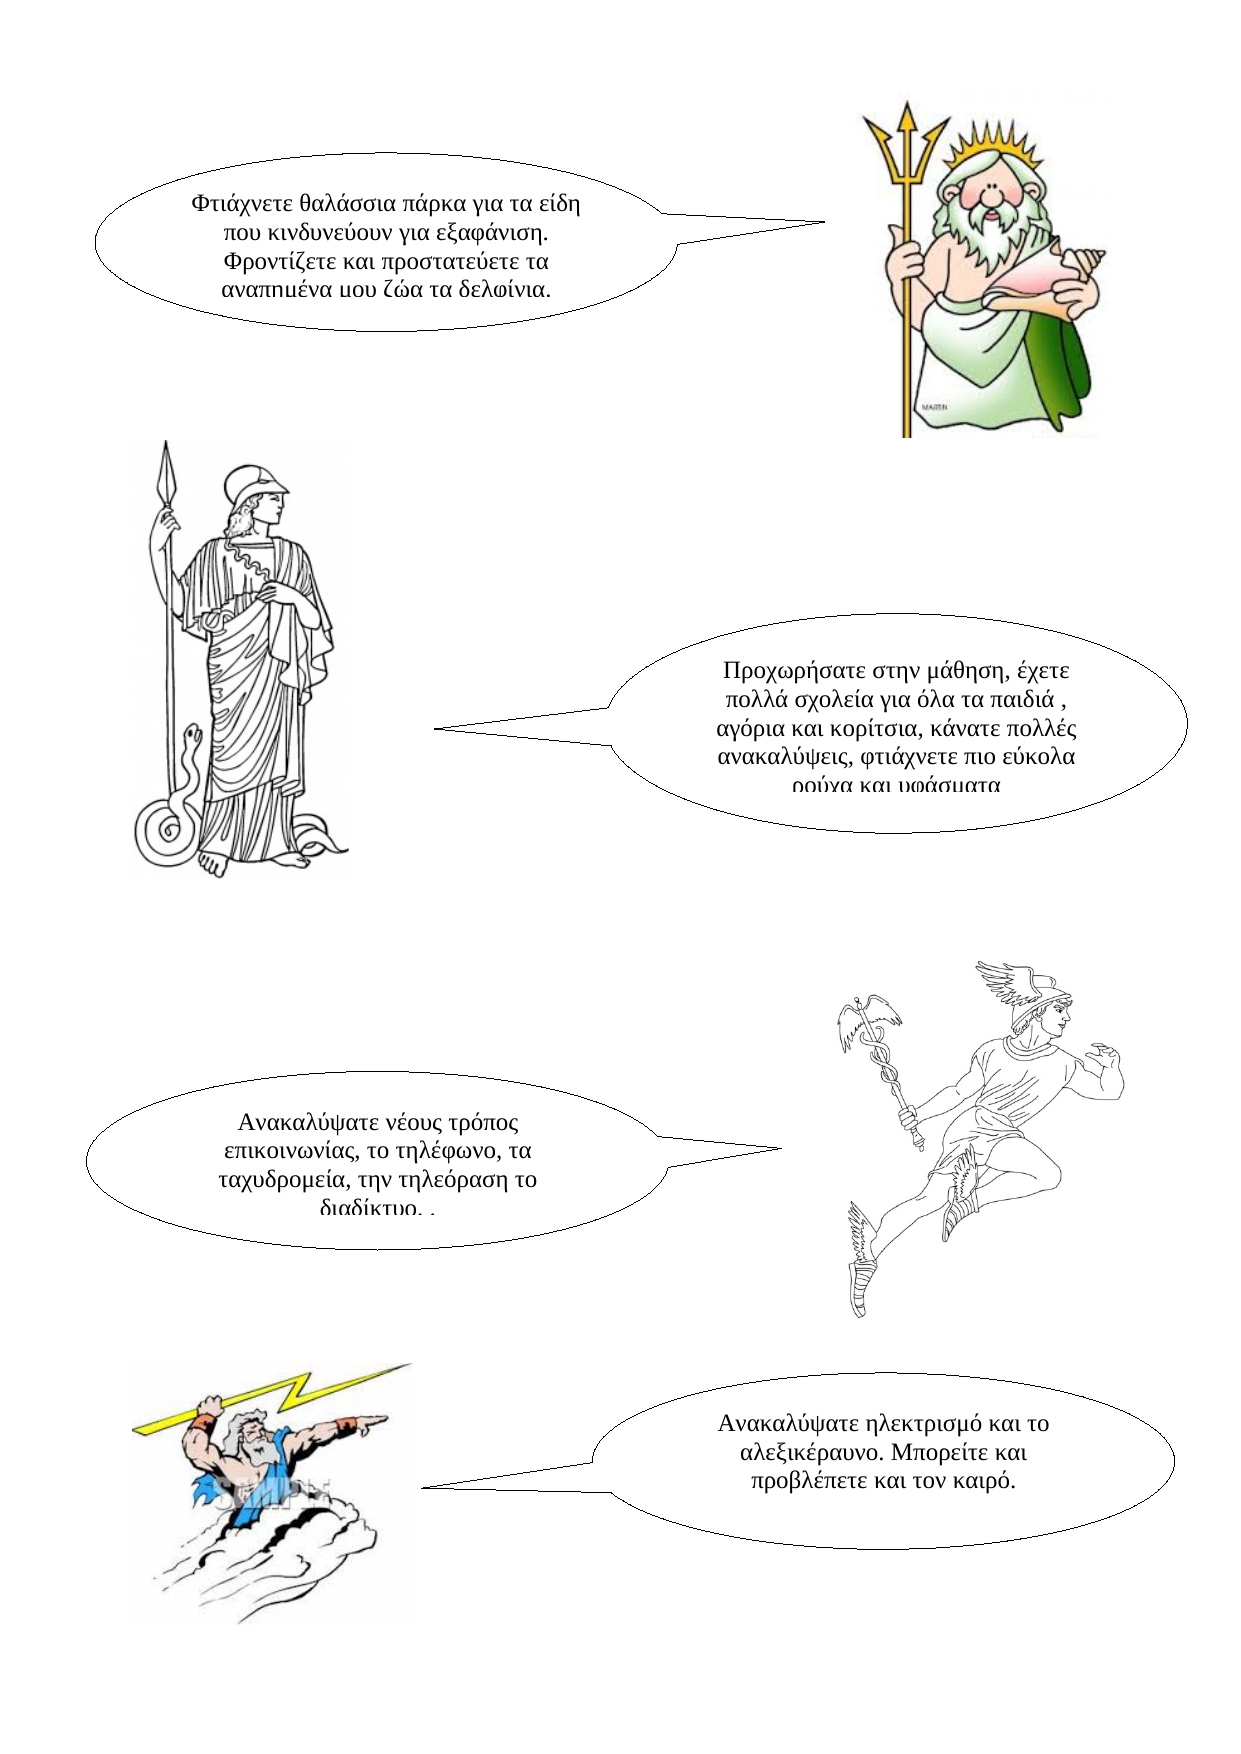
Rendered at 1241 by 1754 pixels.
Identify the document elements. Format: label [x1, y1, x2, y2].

picture [131, 440, 350, 879]
picture [131, 1363, 413, 1625]
picture [855, 91, 1112, 438]
picture [814, 938, 1131, 1324]
